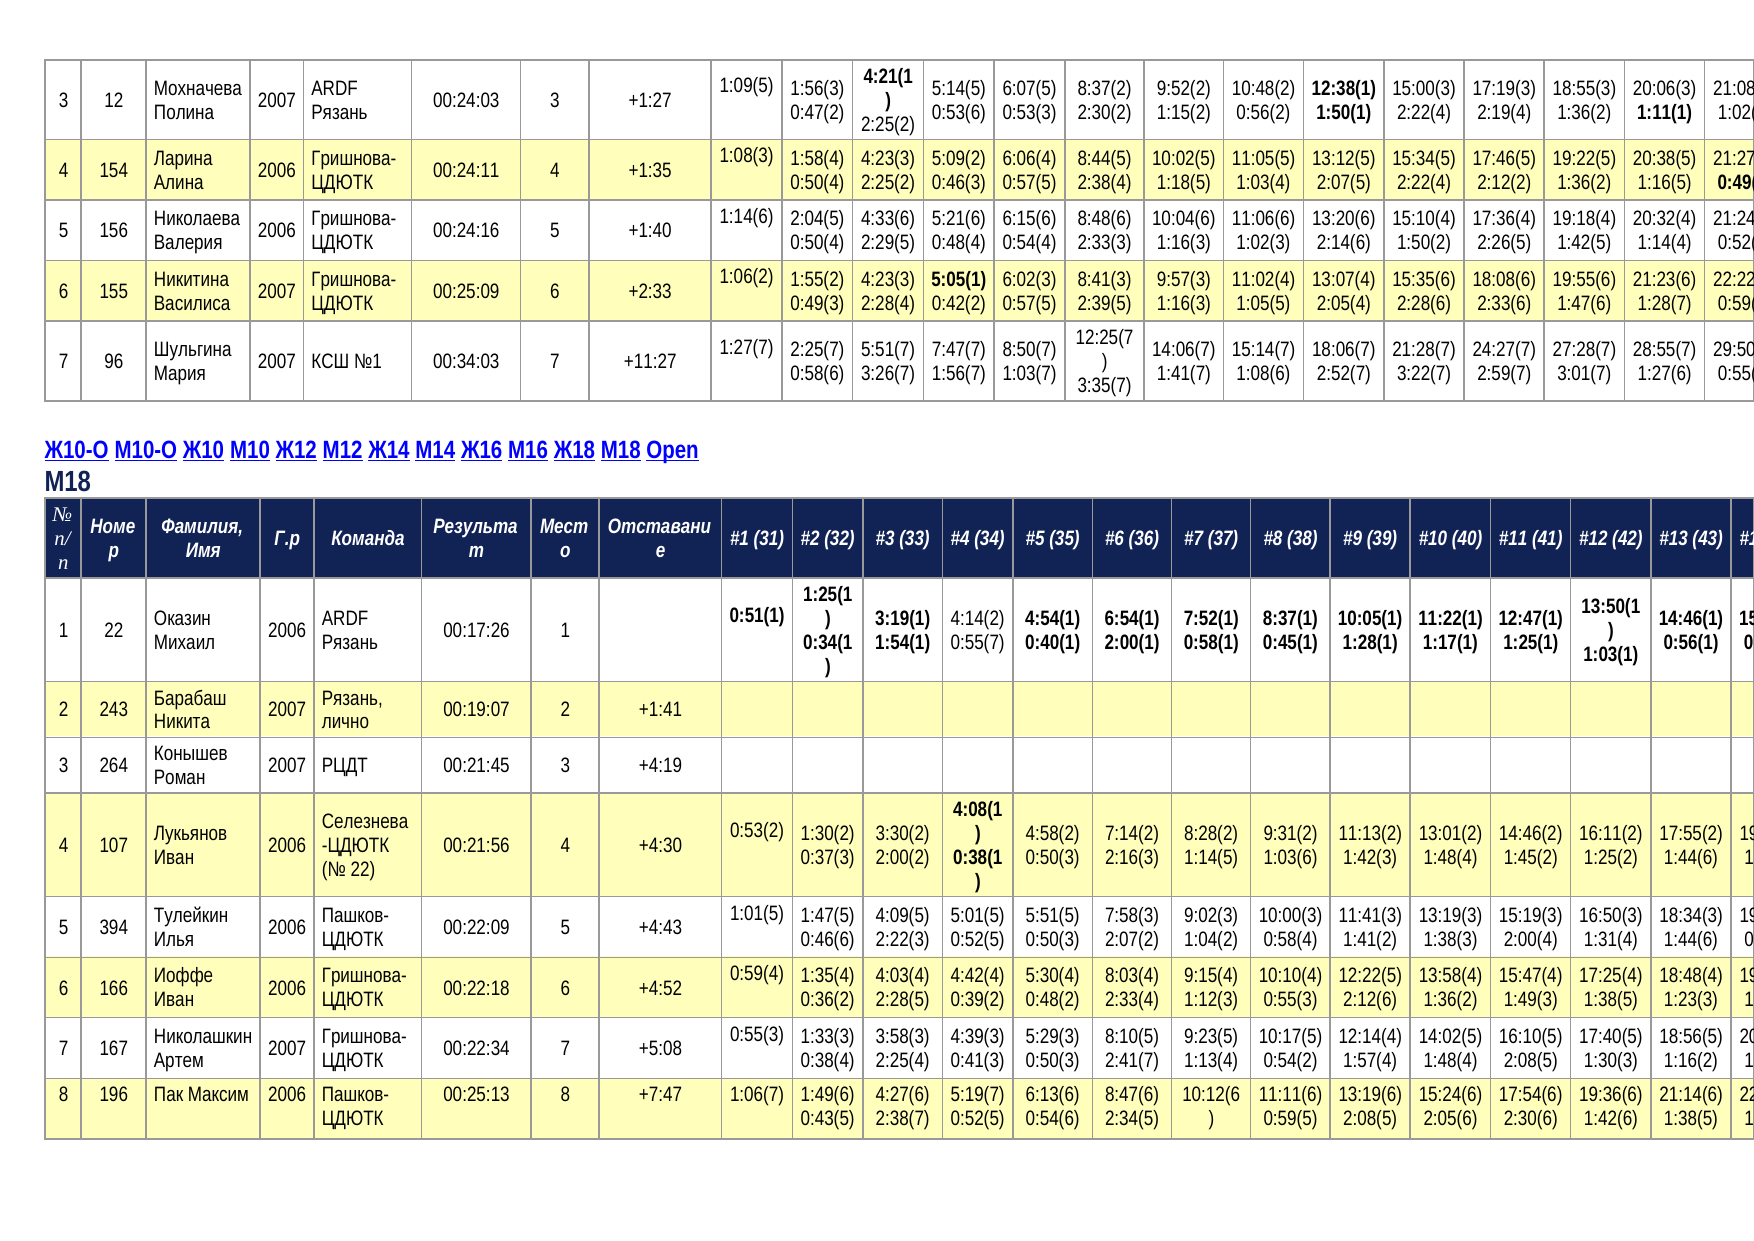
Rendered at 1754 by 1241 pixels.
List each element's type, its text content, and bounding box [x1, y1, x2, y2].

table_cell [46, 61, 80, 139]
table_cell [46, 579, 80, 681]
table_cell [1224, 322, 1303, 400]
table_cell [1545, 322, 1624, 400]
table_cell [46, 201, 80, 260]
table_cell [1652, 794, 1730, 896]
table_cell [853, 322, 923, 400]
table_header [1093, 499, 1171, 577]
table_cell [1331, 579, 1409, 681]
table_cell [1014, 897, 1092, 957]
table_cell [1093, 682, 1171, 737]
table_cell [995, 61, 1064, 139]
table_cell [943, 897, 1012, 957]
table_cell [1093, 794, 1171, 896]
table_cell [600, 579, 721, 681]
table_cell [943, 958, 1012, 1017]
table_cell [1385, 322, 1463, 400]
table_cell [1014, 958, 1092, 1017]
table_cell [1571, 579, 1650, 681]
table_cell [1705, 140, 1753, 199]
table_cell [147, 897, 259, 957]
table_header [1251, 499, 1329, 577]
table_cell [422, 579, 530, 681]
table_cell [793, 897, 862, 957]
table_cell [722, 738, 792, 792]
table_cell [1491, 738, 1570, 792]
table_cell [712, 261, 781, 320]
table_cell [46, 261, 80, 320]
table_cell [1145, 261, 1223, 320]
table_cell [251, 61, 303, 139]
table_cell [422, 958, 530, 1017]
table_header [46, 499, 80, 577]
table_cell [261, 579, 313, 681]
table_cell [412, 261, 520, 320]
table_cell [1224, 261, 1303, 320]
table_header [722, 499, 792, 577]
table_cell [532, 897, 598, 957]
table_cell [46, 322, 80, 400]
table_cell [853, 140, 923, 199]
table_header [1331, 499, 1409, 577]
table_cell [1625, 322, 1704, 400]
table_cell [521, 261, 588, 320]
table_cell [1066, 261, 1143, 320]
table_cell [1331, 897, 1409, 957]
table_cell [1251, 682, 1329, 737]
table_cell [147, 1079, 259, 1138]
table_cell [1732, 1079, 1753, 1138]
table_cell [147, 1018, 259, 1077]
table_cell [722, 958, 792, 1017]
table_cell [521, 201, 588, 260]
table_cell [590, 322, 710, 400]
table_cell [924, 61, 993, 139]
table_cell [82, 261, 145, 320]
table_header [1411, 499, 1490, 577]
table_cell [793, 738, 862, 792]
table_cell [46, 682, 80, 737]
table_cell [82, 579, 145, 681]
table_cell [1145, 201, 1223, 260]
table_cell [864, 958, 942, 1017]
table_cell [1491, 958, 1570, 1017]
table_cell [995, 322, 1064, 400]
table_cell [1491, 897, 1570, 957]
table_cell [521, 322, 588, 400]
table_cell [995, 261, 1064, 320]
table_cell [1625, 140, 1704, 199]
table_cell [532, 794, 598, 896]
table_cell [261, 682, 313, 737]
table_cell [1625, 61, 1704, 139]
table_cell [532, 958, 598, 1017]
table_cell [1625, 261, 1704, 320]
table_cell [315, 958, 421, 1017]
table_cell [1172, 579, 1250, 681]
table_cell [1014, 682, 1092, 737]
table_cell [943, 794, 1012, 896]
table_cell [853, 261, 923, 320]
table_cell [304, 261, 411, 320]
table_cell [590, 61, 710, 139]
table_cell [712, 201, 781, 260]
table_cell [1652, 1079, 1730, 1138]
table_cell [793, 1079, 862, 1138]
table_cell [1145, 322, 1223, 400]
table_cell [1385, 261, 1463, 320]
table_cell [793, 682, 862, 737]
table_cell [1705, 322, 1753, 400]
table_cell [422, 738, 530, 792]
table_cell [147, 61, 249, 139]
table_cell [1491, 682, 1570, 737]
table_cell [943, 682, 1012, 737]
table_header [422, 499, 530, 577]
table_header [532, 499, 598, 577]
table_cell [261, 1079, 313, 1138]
subtitle М18 [44, 464, 1709, 497]
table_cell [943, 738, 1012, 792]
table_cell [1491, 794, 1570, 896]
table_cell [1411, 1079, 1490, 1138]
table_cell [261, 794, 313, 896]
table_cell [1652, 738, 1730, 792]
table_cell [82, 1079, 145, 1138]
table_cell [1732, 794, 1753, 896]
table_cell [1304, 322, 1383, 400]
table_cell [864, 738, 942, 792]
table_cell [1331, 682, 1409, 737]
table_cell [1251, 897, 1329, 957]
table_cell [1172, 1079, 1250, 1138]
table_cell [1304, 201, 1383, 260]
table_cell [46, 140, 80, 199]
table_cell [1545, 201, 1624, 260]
subtitle Ж10-О М10-О Ж10 М10 Ж12 М12 Ж14 М14 Ж16 М16 Ж18 М18 Open [44, 402, 1709, 464]
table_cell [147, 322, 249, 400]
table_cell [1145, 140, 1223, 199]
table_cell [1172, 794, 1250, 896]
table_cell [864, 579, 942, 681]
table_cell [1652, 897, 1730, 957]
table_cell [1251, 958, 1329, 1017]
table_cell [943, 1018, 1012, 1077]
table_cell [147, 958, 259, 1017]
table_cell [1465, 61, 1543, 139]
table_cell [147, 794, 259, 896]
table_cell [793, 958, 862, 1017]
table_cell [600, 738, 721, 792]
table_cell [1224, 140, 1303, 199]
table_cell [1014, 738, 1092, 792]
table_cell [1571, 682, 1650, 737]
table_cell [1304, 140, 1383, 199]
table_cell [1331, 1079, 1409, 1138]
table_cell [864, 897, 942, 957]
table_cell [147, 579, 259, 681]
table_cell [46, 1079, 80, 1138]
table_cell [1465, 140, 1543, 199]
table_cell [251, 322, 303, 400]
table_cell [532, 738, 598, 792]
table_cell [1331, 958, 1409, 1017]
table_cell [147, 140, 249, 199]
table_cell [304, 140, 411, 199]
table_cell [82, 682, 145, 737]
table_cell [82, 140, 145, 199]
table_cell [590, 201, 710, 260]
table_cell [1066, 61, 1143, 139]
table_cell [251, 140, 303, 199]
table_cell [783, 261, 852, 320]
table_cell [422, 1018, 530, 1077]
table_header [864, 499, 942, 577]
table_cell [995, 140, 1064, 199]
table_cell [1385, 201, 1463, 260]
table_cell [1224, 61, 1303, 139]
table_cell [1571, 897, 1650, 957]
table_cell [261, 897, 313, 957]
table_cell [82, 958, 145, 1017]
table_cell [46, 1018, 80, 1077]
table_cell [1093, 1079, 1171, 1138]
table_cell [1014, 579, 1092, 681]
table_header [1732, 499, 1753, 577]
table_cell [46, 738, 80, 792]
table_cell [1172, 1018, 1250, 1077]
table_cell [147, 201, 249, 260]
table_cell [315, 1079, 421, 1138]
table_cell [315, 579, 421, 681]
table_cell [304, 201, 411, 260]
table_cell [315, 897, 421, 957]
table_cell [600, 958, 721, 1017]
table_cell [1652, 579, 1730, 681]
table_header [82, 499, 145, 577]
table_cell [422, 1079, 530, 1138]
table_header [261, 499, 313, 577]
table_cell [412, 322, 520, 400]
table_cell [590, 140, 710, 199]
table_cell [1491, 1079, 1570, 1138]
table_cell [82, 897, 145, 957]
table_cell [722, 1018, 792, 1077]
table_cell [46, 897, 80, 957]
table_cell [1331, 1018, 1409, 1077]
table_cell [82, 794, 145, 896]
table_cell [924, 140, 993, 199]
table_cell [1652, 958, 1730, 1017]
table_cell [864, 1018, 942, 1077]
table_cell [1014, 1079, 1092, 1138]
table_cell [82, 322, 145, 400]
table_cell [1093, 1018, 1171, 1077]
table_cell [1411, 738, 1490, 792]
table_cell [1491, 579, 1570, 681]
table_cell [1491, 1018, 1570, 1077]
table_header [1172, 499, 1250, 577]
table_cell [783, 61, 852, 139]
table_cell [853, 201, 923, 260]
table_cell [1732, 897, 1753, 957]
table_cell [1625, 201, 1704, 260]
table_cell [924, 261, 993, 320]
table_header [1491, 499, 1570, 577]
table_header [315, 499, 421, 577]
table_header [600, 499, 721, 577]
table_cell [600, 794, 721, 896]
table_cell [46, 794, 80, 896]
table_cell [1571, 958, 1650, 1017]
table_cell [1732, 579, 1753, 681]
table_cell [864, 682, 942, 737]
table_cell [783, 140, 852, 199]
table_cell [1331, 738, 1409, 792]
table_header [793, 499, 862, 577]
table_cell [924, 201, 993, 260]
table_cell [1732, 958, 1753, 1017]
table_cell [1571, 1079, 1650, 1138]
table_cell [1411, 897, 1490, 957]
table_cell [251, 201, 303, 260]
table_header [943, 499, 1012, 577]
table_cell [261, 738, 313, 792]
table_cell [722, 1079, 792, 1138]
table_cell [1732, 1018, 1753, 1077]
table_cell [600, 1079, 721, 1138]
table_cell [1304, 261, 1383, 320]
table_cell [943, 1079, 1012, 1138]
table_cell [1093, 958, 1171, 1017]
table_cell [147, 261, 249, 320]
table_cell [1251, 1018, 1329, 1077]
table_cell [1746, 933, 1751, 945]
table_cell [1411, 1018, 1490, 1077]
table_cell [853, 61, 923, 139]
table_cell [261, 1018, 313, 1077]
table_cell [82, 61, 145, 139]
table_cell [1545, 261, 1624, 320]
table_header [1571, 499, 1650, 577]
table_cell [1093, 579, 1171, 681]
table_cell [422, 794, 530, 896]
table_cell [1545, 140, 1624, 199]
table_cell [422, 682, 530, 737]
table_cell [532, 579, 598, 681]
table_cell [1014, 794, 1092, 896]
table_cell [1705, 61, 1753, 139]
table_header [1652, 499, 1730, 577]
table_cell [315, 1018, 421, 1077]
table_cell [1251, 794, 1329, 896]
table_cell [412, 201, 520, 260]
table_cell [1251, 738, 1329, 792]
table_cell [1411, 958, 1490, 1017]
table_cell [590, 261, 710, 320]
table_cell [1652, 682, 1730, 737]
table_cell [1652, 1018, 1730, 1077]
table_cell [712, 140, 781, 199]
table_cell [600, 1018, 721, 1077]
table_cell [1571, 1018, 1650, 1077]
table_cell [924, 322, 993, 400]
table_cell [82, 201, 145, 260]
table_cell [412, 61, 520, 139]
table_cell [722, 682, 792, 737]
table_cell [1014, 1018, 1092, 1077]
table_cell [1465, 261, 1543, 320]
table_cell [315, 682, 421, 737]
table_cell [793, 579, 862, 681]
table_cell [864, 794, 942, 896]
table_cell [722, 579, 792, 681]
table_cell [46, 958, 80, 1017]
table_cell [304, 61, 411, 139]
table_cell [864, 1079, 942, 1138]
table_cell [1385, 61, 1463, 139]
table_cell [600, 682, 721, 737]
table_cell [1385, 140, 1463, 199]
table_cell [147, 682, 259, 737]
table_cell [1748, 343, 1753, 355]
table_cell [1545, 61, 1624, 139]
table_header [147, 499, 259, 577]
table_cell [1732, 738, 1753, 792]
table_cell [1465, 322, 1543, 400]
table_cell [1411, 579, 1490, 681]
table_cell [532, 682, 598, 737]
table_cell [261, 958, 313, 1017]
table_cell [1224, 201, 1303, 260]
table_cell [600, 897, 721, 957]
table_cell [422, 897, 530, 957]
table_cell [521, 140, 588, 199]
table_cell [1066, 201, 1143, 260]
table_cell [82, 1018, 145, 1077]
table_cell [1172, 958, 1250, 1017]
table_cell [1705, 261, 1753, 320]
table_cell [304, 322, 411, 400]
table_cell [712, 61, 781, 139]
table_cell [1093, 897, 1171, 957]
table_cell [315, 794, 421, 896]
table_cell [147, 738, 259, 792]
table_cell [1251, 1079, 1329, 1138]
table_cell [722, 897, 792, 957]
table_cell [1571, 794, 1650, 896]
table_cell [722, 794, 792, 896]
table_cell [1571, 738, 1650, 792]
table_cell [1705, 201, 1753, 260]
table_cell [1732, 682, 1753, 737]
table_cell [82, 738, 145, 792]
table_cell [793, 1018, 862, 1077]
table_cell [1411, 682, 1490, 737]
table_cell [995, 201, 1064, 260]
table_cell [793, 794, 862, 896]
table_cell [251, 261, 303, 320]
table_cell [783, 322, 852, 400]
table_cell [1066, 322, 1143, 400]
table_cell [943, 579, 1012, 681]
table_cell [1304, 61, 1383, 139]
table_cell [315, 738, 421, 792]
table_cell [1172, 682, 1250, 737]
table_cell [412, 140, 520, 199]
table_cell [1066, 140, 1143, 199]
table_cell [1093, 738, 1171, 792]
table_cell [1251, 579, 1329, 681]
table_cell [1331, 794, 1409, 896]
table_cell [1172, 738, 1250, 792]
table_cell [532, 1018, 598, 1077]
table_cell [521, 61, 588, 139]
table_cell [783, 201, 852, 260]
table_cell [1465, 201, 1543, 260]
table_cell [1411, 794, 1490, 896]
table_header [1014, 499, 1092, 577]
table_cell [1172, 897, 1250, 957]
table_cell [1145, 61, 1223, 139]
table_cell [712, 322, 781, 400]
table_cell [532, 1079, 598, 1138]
